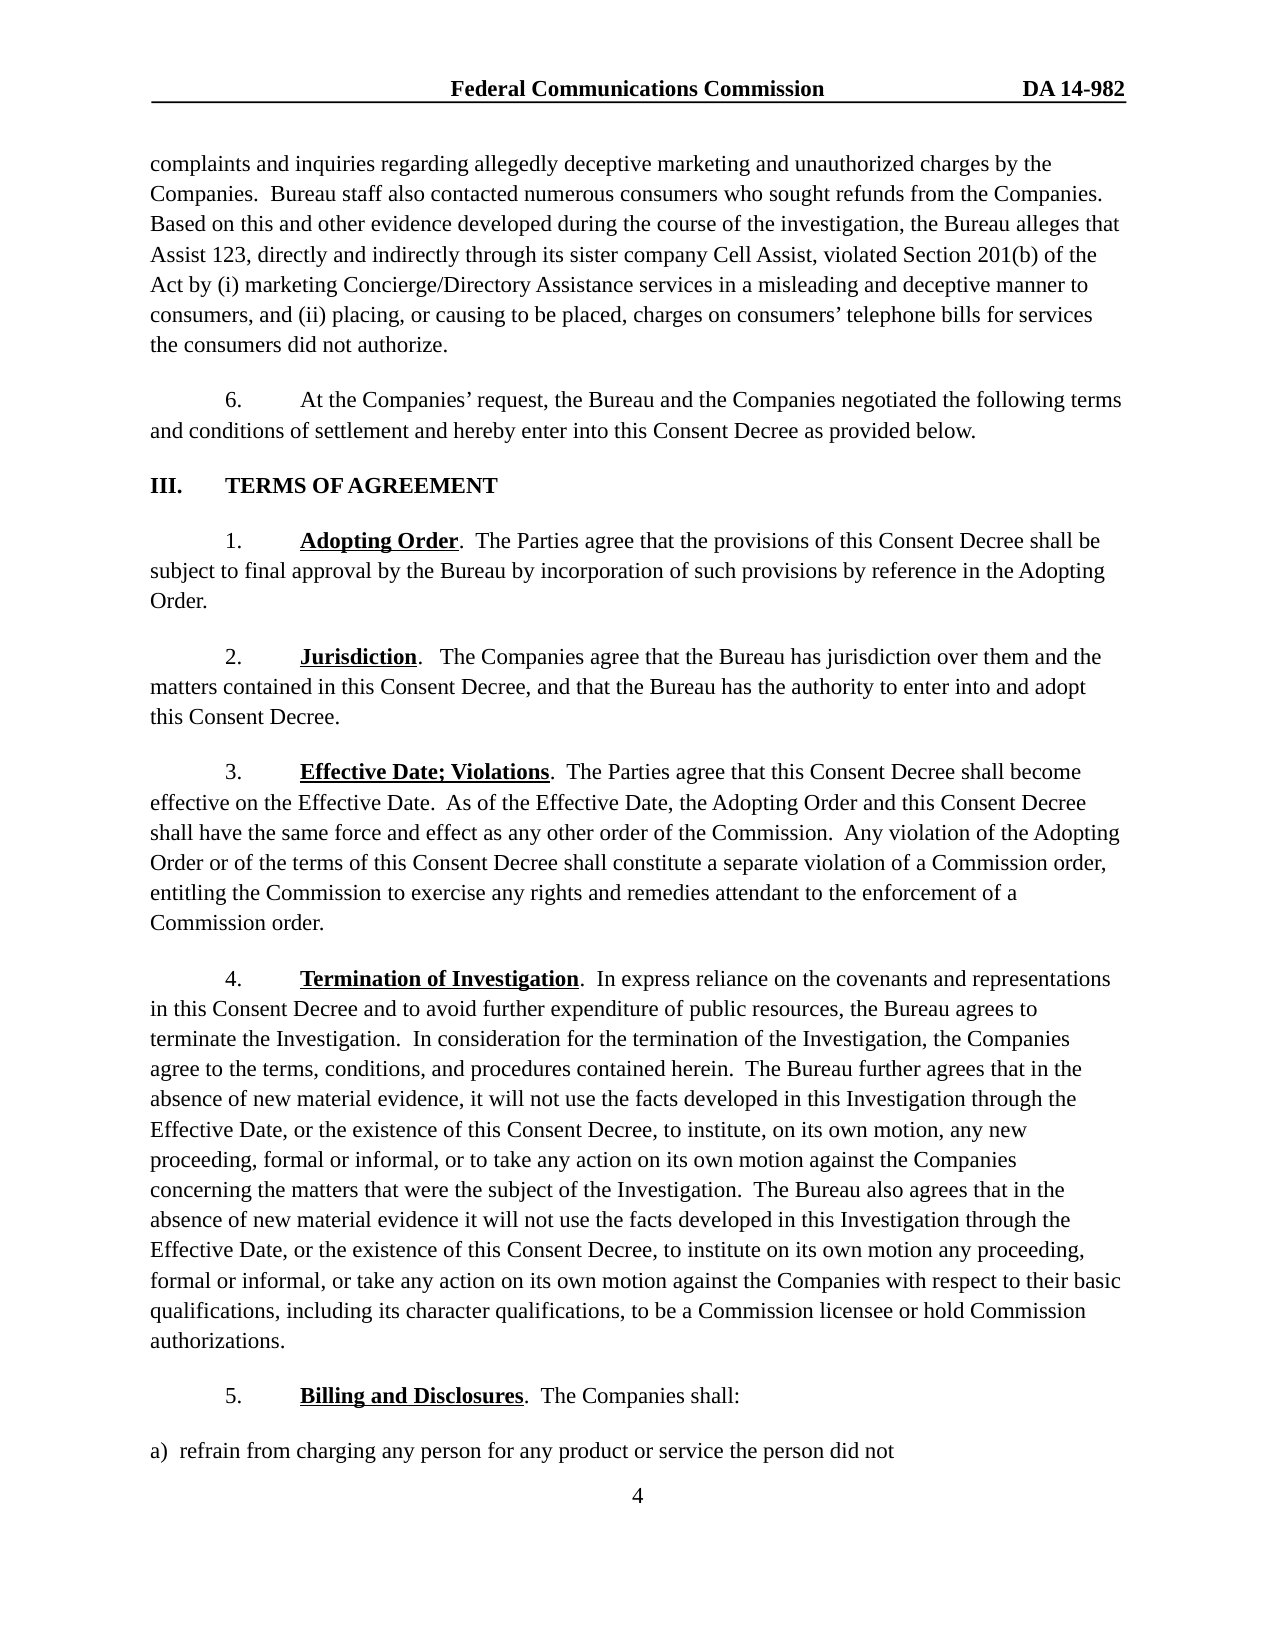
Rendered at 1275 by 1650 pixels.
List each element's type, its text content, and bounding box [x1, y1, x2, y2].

text Jurisdiction. The Companies agree that the Bureau has jurisdiction over them and the matters contained in this Consent Decree, and that the Bureau has the authority to enter into and adopt this Consent Decree. [150, 643, 1125, 729]
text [150, 150, 1125, 358]
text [150, 1437, 975, 1464]
text Billing and Disclosures. The Companies shall: [150, 1382, 1125, 1409]
list TERMS OF AGREEMENT [150, 472, 975, 498]
text Adopting Order. The Parties agree that the provisions of this Consent Decree shall be subject to final approval by the Bureau by incorporation of such provisions by reference in the Adopting Order. [150, 527, 1125, 614]
text At the Companies’ request, the Bureau and the Companies negotiated the following terms and conditions of settlement and hereby enter into this Consent Decree as provided below. [150, 386, 1125, 443]
text Termination of Investigation. In express reliance on the covenants and representations in this Consent Decree and to avoid further expenditure of public resources, the Bureau agrees to terminate the Investigation. In consideration for the termination of the Investigation, the Companies agree to the terms, conditions, and procedures contained herein. The Bureau further agrees that in the absence of new material evidence, it will not use the facts developed in this Investigation through the Effective Date, or the existence of this Consent Decree, to institute, on its own motion, any new proceeding, formal or informal, or to take any action on its own motion against the Companies concerning the matters that were the subject of the Investigation. The Bureau also agrees that in the absence of new material evidence it will not use the facts developed in this Investigation through the Effective Date, or the existence of this Consent Decree, to institute on its own motion any proceeding, formal or informal, or take any action on its own motion against the Companies with respect to their basic qualifications, including its character qualifications, to be a Commission licensee or hold Commission authorizations. [150, 964, 1125, 1353]
text Effective Date; Violations. The Parties agree that this Consent Decree shall become effective on the Effective Date. As of the Effective Date, the Adopting Order and this Consent Decree shall have the same force and effect as any other order of the Commission. Any violation of the Adopting Order or of the terms of this Consent Decree shall constitute a separate violation of a Commission order, entitling the Commission to exercise any rights and remedies attendant to the enforcement of a Commission order. [150, 758, 1125, 936]
